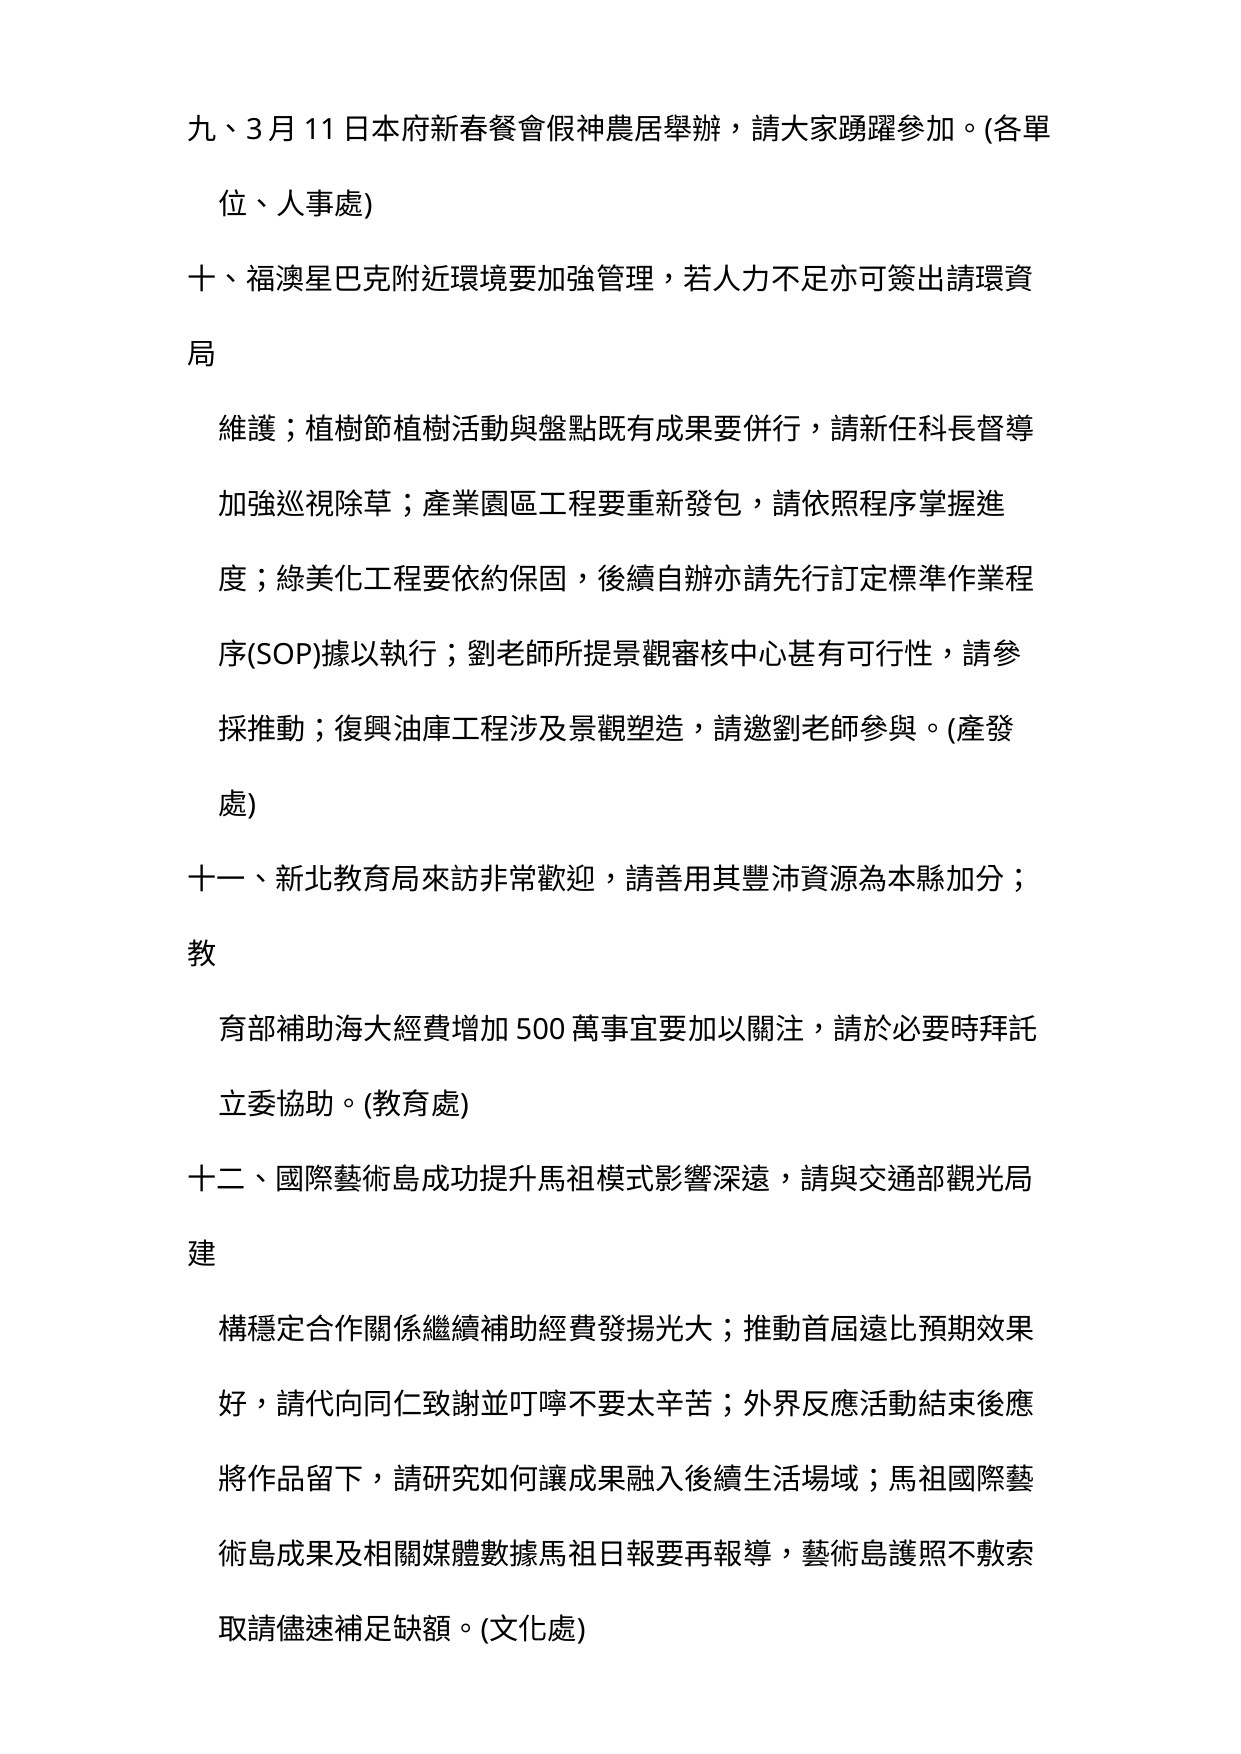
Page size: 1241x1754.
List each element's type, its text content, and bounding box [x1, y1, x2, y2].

list 處) [187, 764, 1053, 839]
list 十一、新北教育局來訪非常歡迎，請善用其豐沛資源為本縣加分；教 [187, 839, 1053, 989]
list 術島成果及相關媒體數據馬祖日報要再報導，藝術島護照不敷索 [187, 1514, 1053, 1589]
list 將作品留下，請研究如何讓成果融入後續生活場域；馬祖國際藝 [187, 1439, 1053, 1514]
list 度；綠美化工程要依約保固，後續自辦亦請先行訂定標準作業程 [187, 539, 1053, 614]
list 取請儘速補足缺額。(文化處) [187, 1589, 1053, 1664]
list 九、3月11日本府新春餐會假神農居舉辦，請大家踴躍參加。(各單 [187, 89, 1053, 164]
list 好，請代向同仁致謝並叮嚀不要太辛苦；外界反應活動結束後應 [187, 1364, 1053, 1439]
list 採推動；復興油庫工程涉及景觀塑造，請邀劉老師參與。(產發 [187, 689, 1053, 764]
list 立委協助。(教育處) [187, 1064, 1053, 1139]
list 構穩定合作關係繼續補助經費發揚光大；推動首屆遠比預期效果 [187, 1289, 1053, 1364]
list 十、福澳星巴克附近環境要加強管理，若人力不足亦可簽出請環資局 [187, 239, 1053, 389]
list 加強巡視除草；產業園區工程要重新發包，請依照程序掌握進 [187, 464, 1053, 539]
list 維護；植樹節植樹活動與盤點既有成果要併行，請新任科長督導 [187, 389, 1053, 464]
list 十二、國際藝術島成功提升馬祖模式影響深遠，請與交通部觀光局建 [187, 1139, 1053, 1289]
list 序(SOP)據以執行；劉老師所提景觀審核中心甚有可行性，請參 [187, 614, 1053, 689]
list 位、人事處) [187, 164, 1053, 239]
list 育部補助海大經費增加500萬事宜要加以關注，請於必要時拜託 [187, 989, 1053, 1064]
